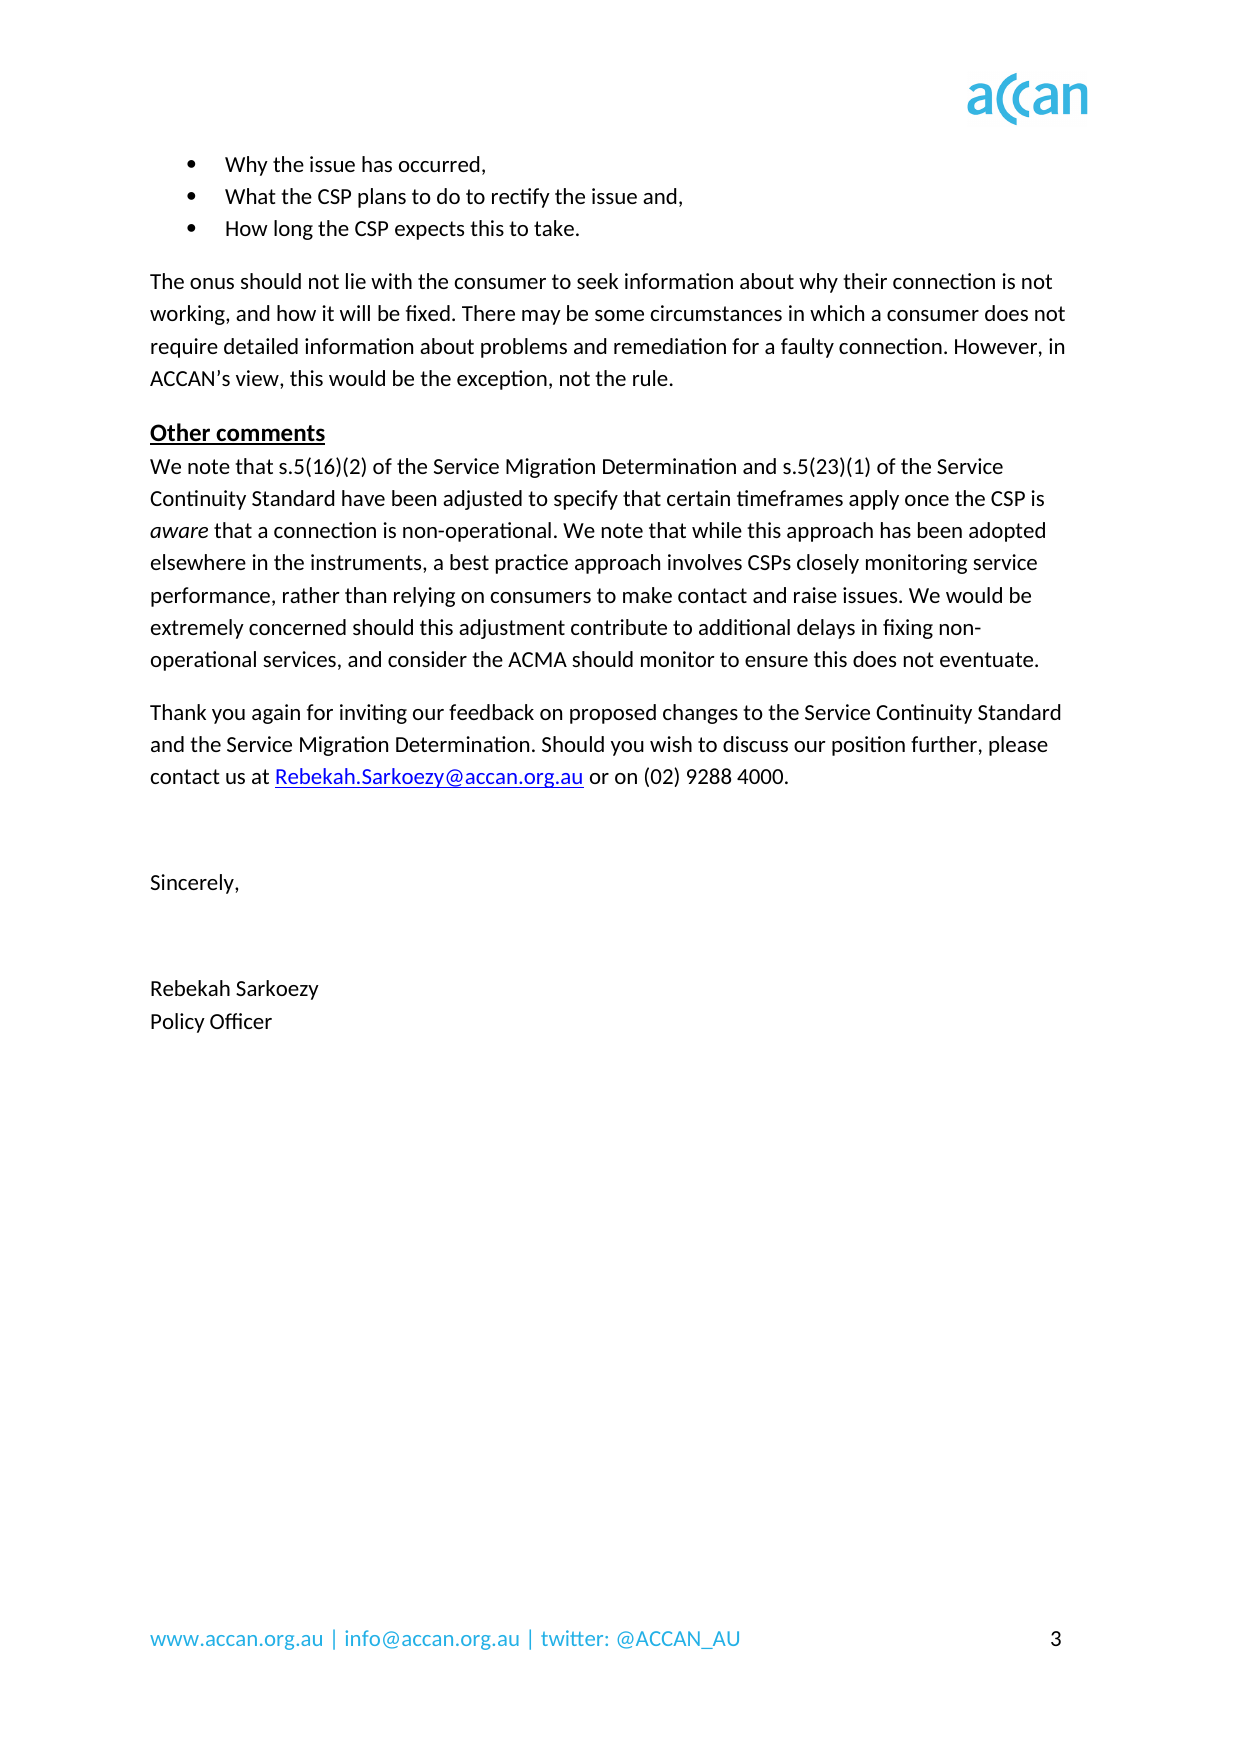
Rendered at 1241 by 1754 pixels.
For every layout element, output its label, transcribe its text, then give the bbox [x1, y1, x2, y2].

list Why the issue has occurred, [187, 150, 1090, 178]
text Sincerely, [150, 868, 1090, 897]
text The onus should not lie with the consumer to seek information about why their connection is not working, and how it will be fixed. There may be some circumstances in which a consumer does not require detailed information about problems and remediation for a faulty connection. However, in ACCAN’s view, this would be the exception, not the rule. [150, 267, 1090, 392]
list What the CSP plans to do to rectify the issue and, [187, 182, 1090, 210]
picture [967, 71, 1088, 127]
text Rebekah Sarkoezy Policy Officer [150, 974, 1090, 1035]
subtitle Other comments [150, 417, 1090, 447]
text Thank you again for inviting our feedback on proposed changes to the Service Continuity Standard and the Service Migration Determination. Should you wish to discuss our position further, please contact us at Rebekah.Sarkoezy@accan.org.au or on (02) 9288 4000. [150, 698, 1090, 791]
list How long the CSP expects this to take. [187, 214, 1090, 242]
text We note that s.5(16)(2) of the Service Migration Determination and s.5(23)(1) of the Service Continuity Standard have been adjusted to specify that certain timeframes apply once the CSP is aware that a connection is non-operational. We note that while this approach has been adopted elsewhere in the instruments, a best practice approach involves CSPs closely monitoring service performance, rather than relying on consumers to make contact and raise issues. We would be extremely concerned should this adjustment contribute to additional delays in fixing non-operational services, and consider the ACMA should monitor to ensure this does not eventuate. [150, 452, 1090, 673]
